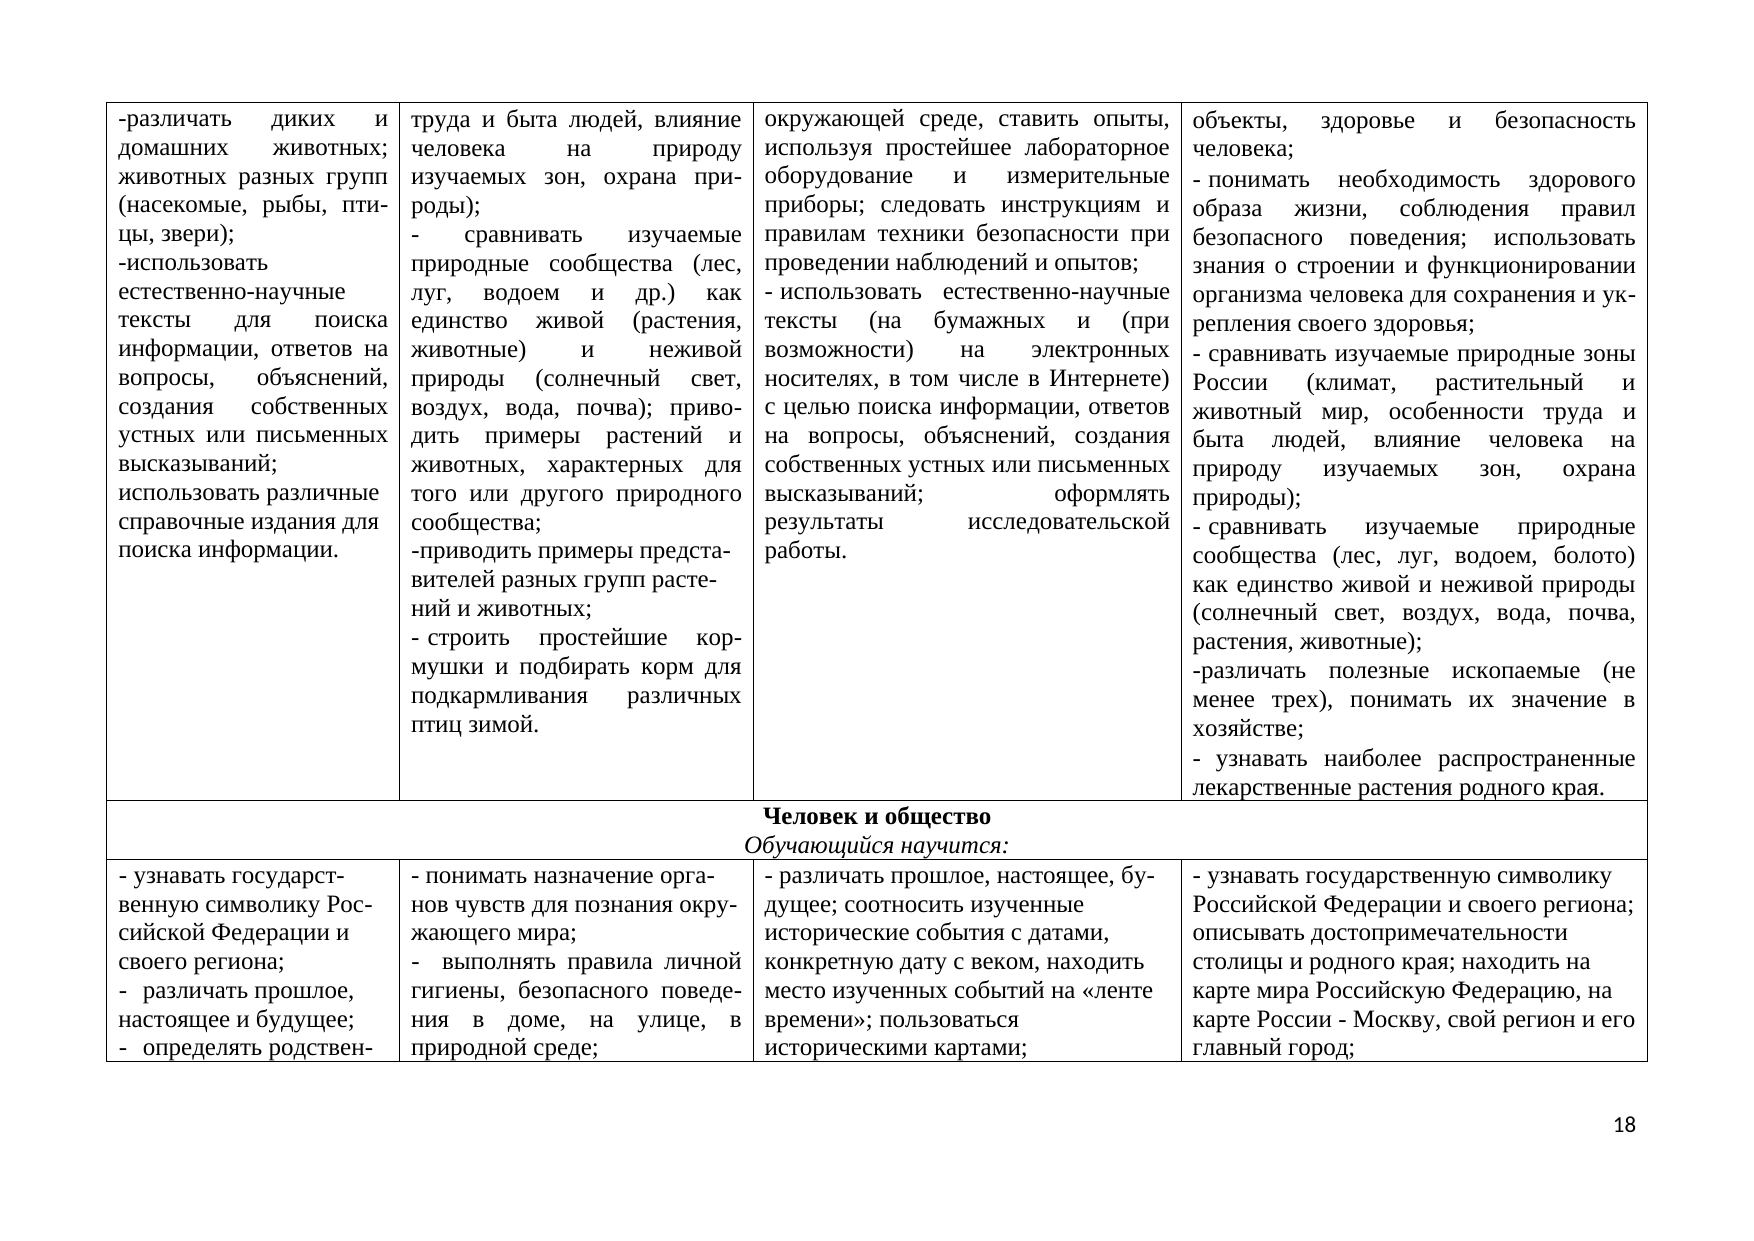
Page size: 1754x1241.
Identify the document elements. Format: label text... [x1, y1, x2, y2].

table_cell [107, 860, 399, 1061]
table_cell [107, 103, 399, 800]
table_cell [1182, 103, 1647, 800]
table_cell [754, 860, 1181, 1061]
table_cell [400, 103, 753, 800]
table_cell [754, 103, 1181, 800]
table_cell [400, 860, 753, 1061]
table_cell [1182, 860, 1647, 1061]
table_cell Человек и общество Обучающийся научится: [107, 801, 1647, 859]
